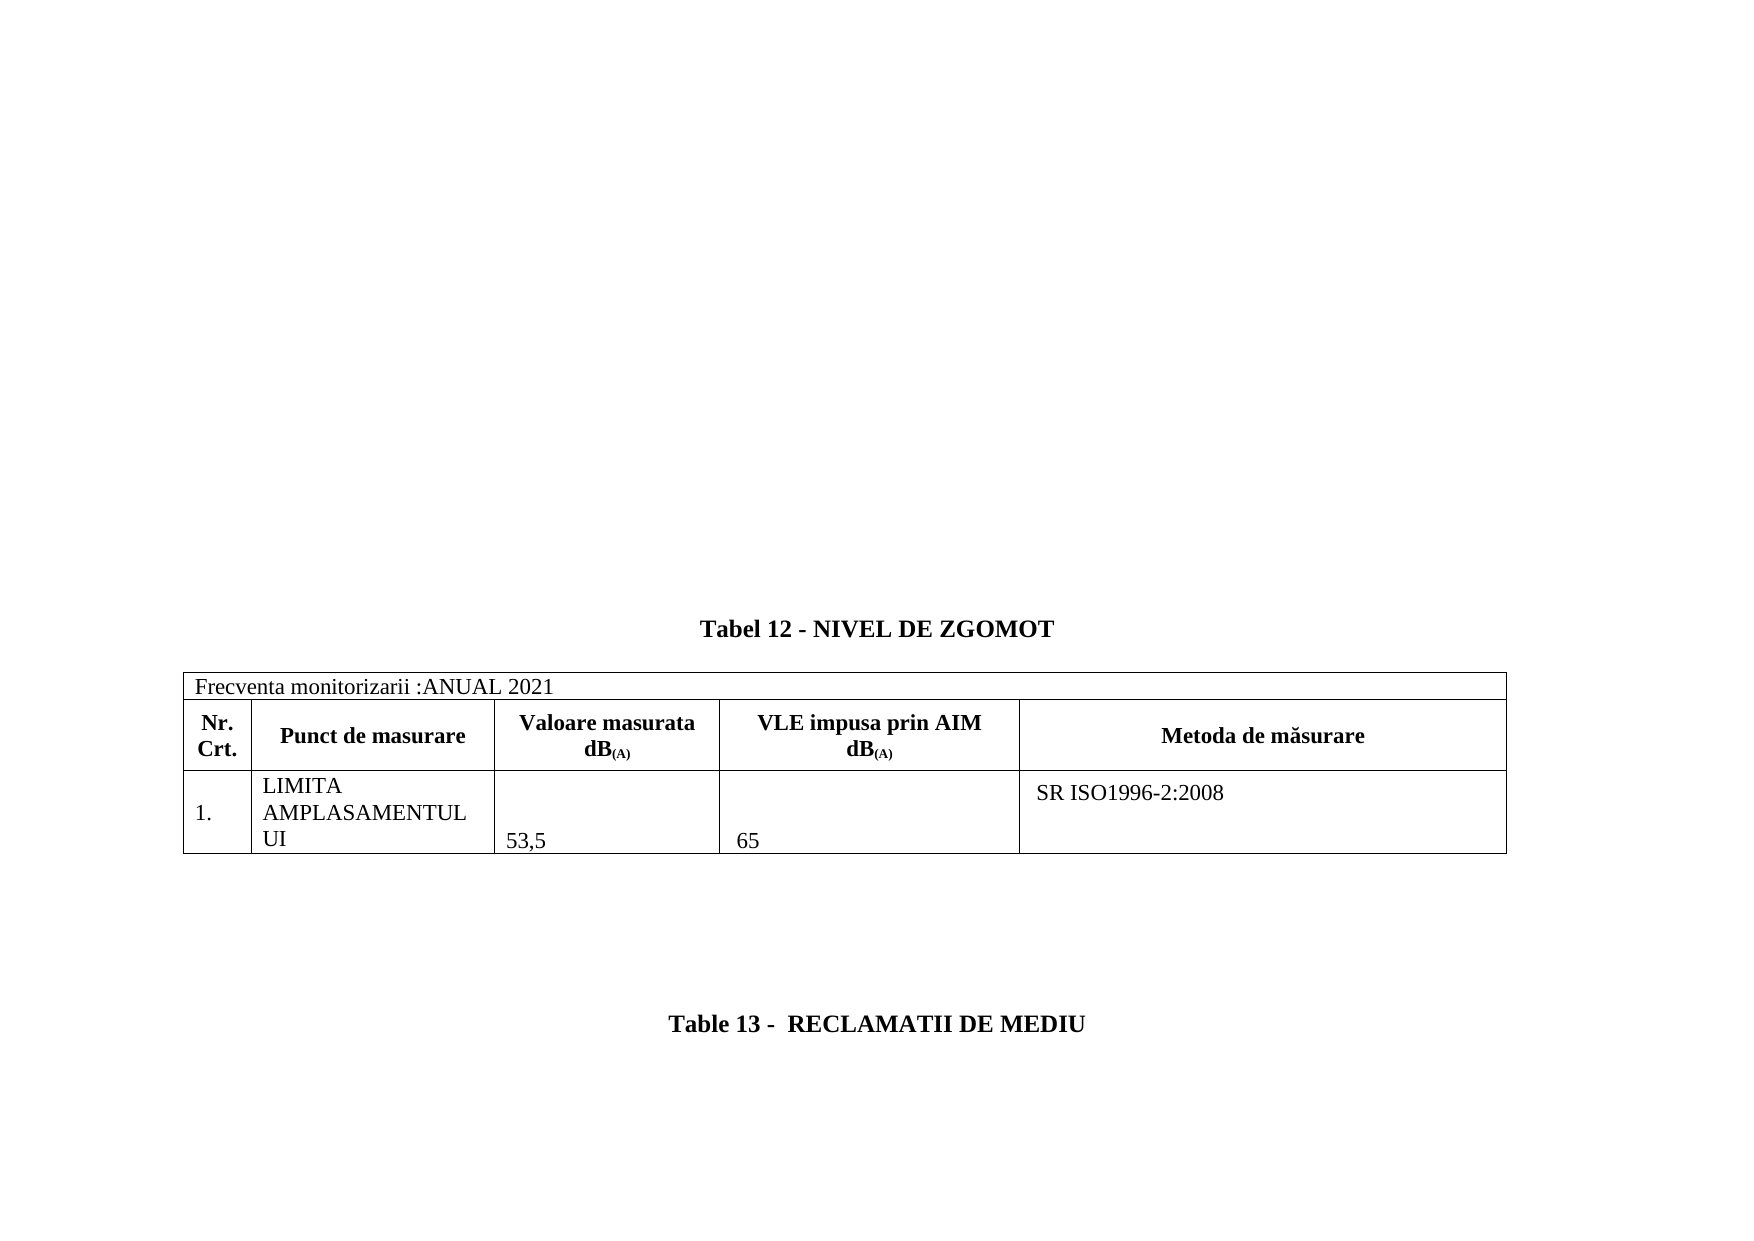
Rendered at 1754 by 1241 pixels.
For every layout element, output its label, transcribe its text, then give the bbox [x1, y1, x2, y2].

table_cell Valoare masurata dB(A) [495, 700, 719, 770]
text Tabel 12 - NIVEL DE ZGOMOT [148, 614, 1606, 643]
table_cell Punct de masurare [252, 700, 494, 770]
table_cell SR ISO1996-2:2008 [1020, 771, 1506, 853]
table_cell 53,5 [495, 771, 719, 853]
table_header Frecventa monitorizarii :ANUAL 2021 [184, 673, 1506, 699]
table_cell VLE impusa prin AIM dB(A) [720, 700, 1019, 770]
table_cell 1. [184, 771, 251, 853]
table_cell Metoda de măsurare [1020, 700, 1506, 770]
table_cell LIMITA AMPLASAMENTULUI [252, 771, 494, 853]
text Table 13 - RECLAMATII DE MEDIU [148, 1009, 1606, 1037]
table_cell 65 [720, 771, 1019, 853]
table_cell Nr. Crt. [184, 700, 251, 770]
